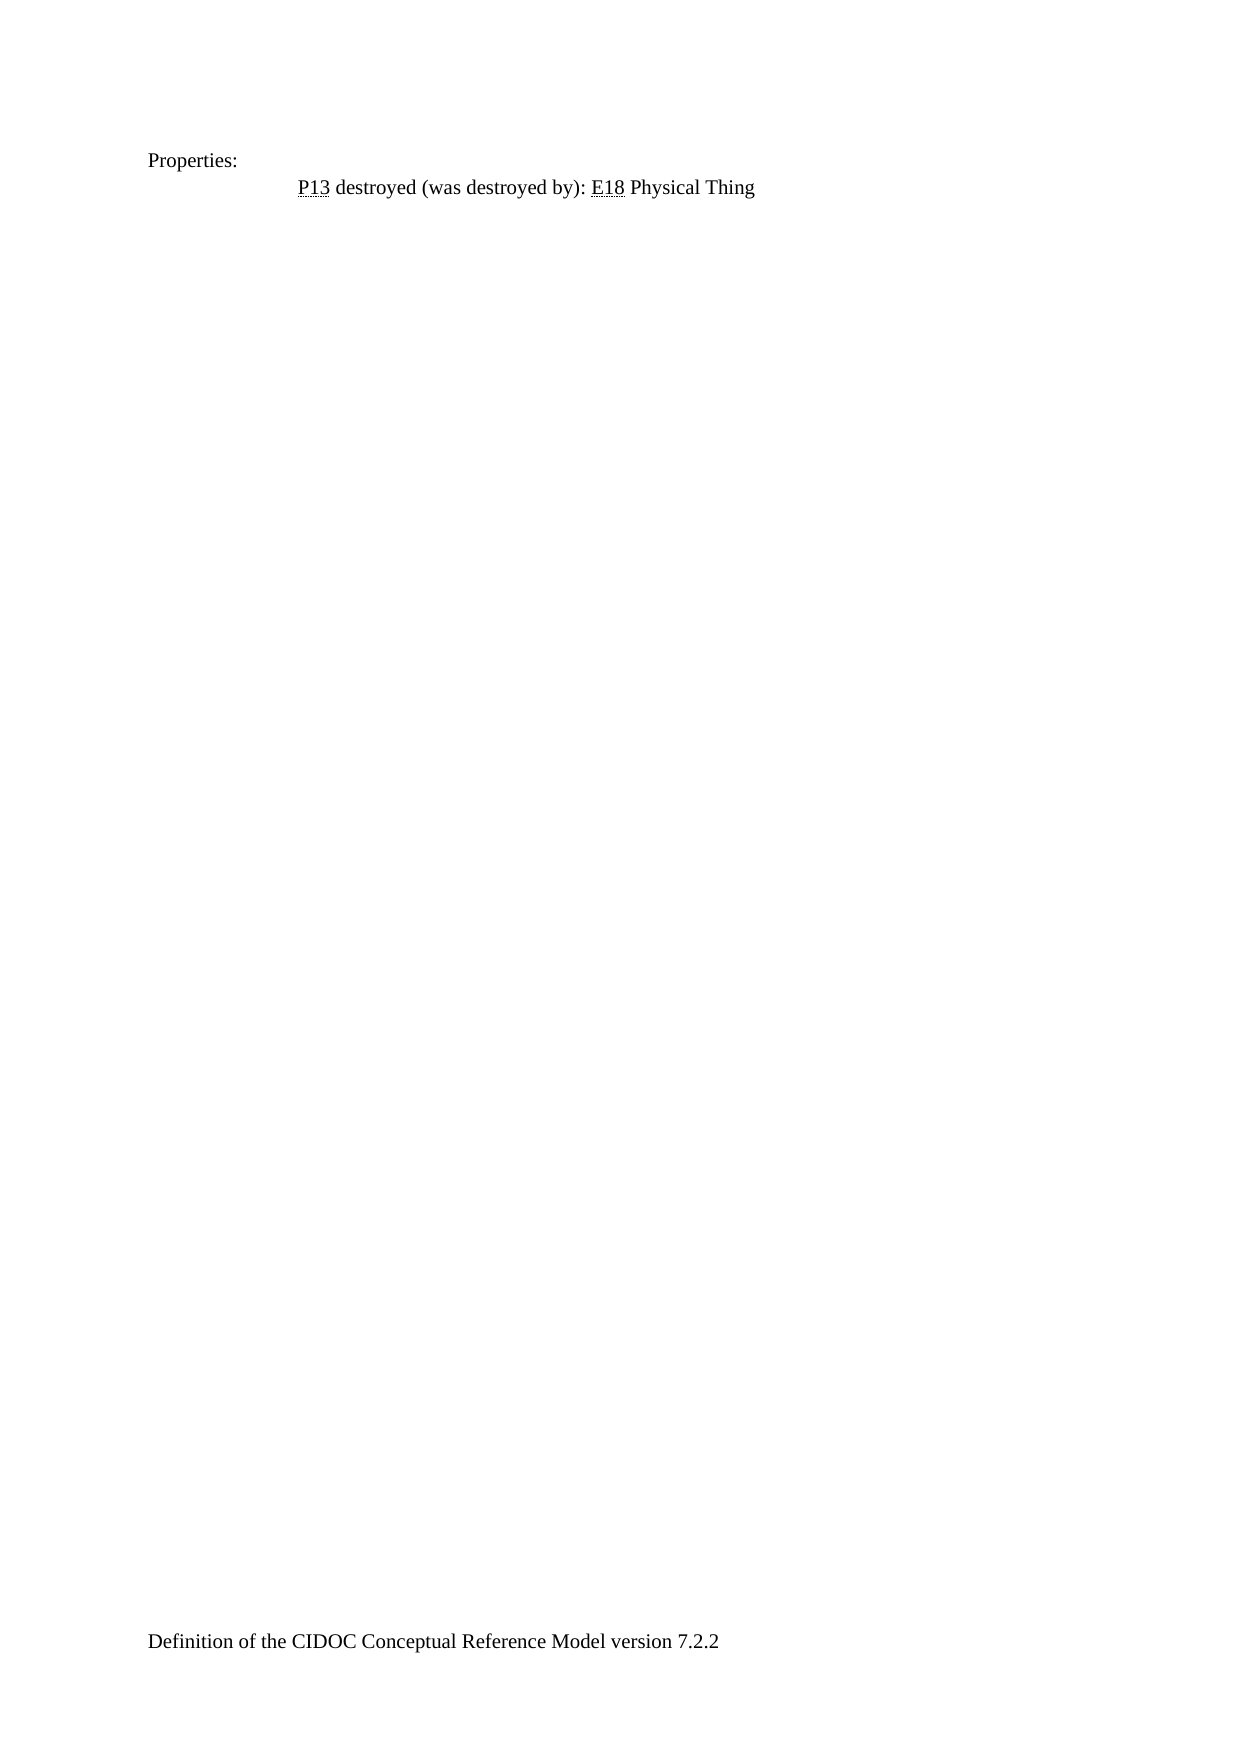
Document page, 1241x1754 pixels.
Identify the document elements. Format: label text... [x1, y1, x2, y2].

text Properties: [148, 148, 1092, 172]
text P13 destroyed (was destroyed by): E18 Physical ThingE7 Activity [298, 175, 1092, 199]
